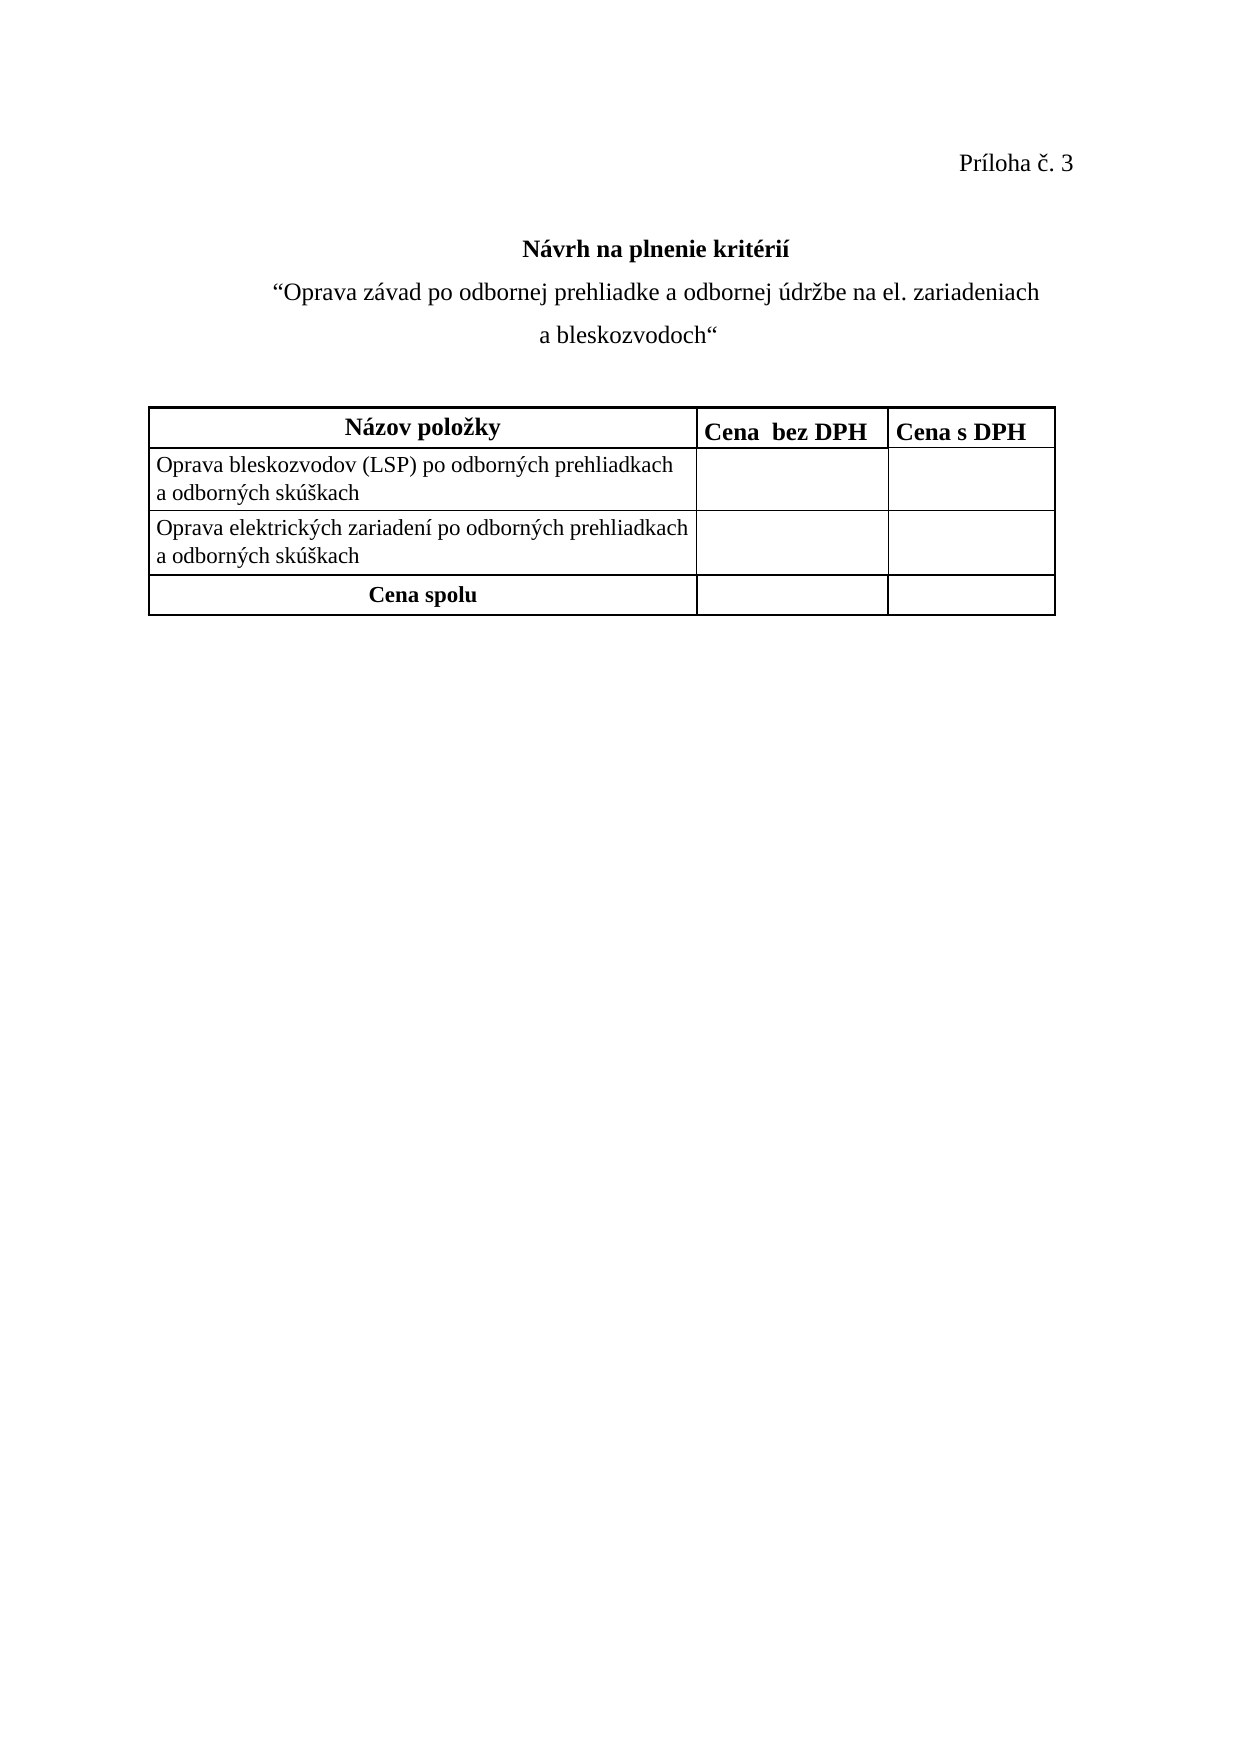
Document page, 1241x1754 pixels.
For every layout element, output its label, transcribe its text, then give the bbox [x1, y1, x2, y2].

table_cell Oprava elektrických zariadení po odborných prehliadkach a odborných skúškach [150, 511, 696, 573]
table_header Cena s DPH [889, 409, 1054, 447]
table_cell [889, 576, 1054, 614]
text “Oprava závad po odbornej prehliadke a odbornej údržbe na el. zariadeniach a bleskozvodoch“ [166, 277, 1090, 349]
table_header Názov položky [150, 409, 696, 447]
table_cell [889, 511, 1054, 573]
table_cell [697, 449, 888, 509]
table_cell Oprava bleskozvodov (LSP) po odborných prehliadkach a odborných skúškach [150, 449, 696, 509]
table_cell [698, 576, 887, 614]
table_cell [889, 448, 1054, 509]
table_cell Cena spolu [150, 576, 696, 614]
table_cell [697, 511, 888, 573]
text Príloha č. 3 [166, 148, 1090, 176]
text Návrh na plnenie kritérií [166, 234, 1090, 263]
table_header Cena bez DPH [698, 409, 887, 447]
